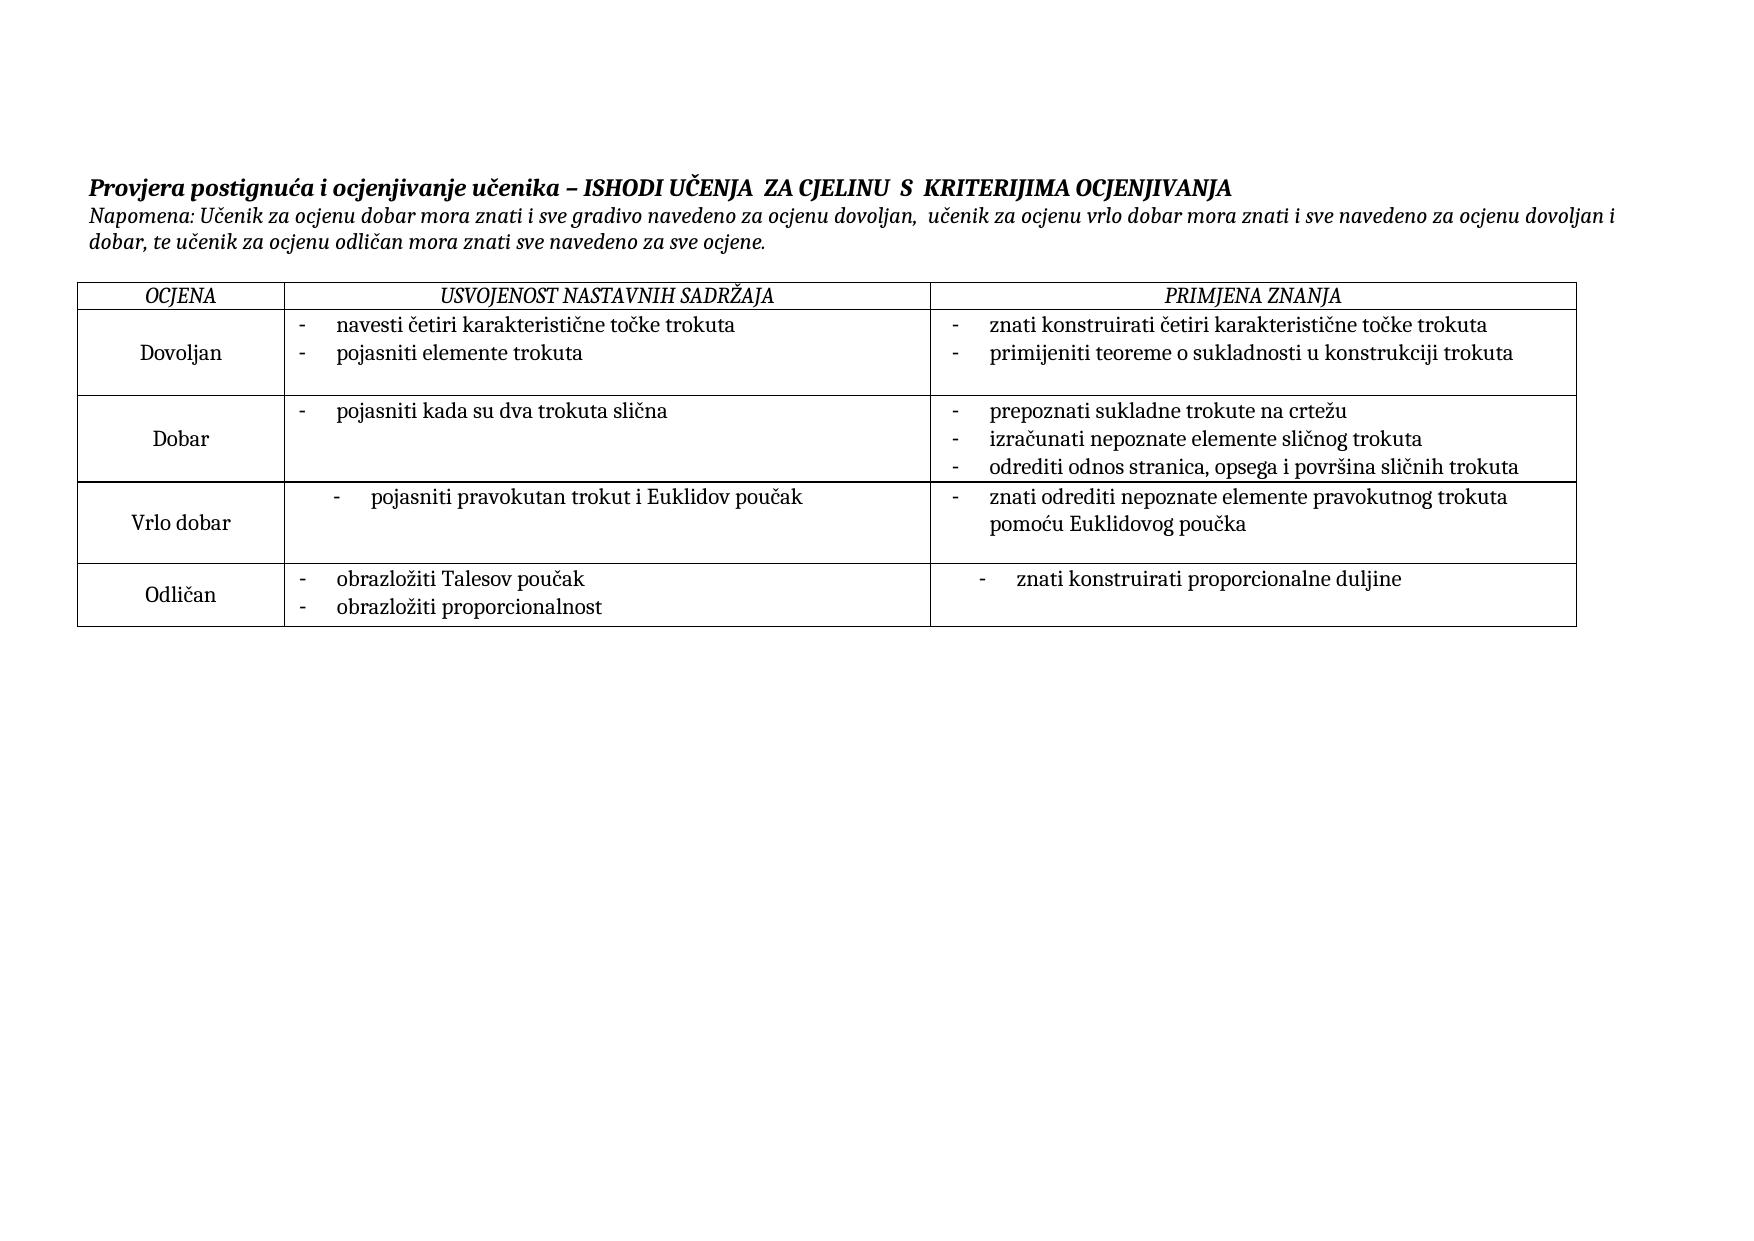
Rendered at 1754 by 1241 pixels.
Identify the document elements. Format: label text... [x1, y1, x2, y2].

table_cell znati konstruirati proporcionalne duljine [931, 564, 1576, 626]
table_cell pojasniti pravokutan trokut i Euklidov poučak [285, 483, 930, 563]
table_cell obrazložiti Talesov poučak obrazložiti proporcionalnost [285, 564, 930, 626]
table_cell Dovoljan [78, 310, 284, 395]
table_header PRIMJENA ZNANJA [931, 283, 1576, 309]
table_cell znati konstruirati četiri karakteristične točke trokuta primijeniti teoreme o sukladnosti u konstrukciji trokuta [931, 310, 1576, 395]
table_header OCJENA [78, 283, 284, 309]
table_cell prepoznati sukladne trokute na crtežu izračunati nepoznate elemente sličnog trokuta odrediti odnos stranica, opsega i površina sličnih trokuta [931, 396, 1576, 481]
text Provjera postignuća i ocjenjivanje učenika – ISHODI UČENJA ZA CJELINU S KRITERIJIMA OCJENJIVANJA [89, 174, 1636, 203]
table_header USVOJENOST NASTAVNIH SADRŽAJA [285, 283, 930, 309]
table_cell Vrlo dobar [78, 483, 284, 563]
table_cell znati odrediti nepoznate elemente pravokutnog trokuta pomoću Euklidovog poučka [931, 483, 1576, 563]
table_cell navesti četiri karakteristične točke trokuta pojasniti elemente trokuta [285, 310, 930, 395]
text Napomena: Učenik za ocjenu dobar mora znati i sve gradivo navedeno za ocjenu dovoljan, učenik za ocjenu vrlo dobar mora znati i sve navedeno za ocjenu dovoljan i dobar, te učenik za ocjenu odličan mora znati sve navedeno za sve ocjene. [89, 203, 1636, 255]
table_cell Dobar [78, 396, 284, 481]
table_cell pojasniti kada su dva trokuta slična [285, 396, 930, 481]
table_cell Odličan [78, 564, 284, 626]
